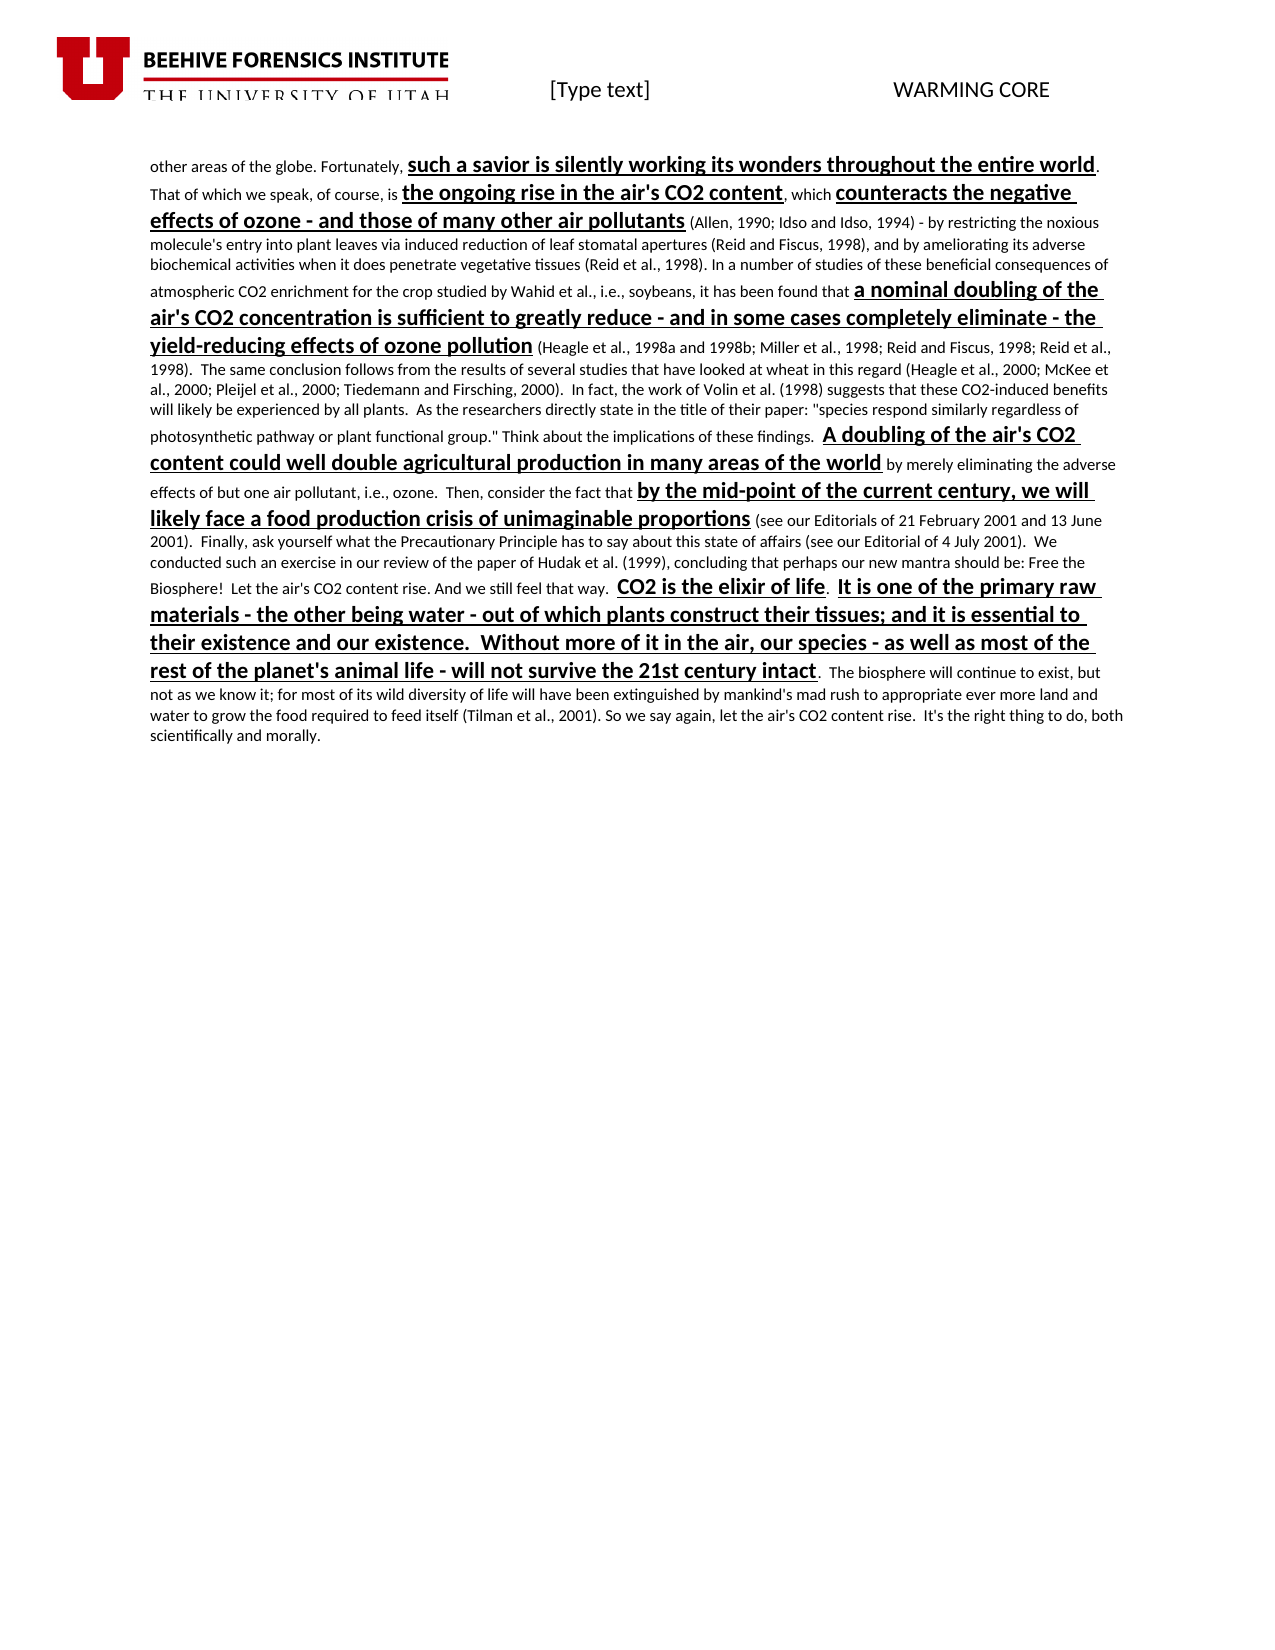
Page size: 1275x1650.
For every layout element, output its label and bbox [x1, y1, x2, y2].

text [150, 150, 1125, 745]
picture [56, 37, 449, 100]
